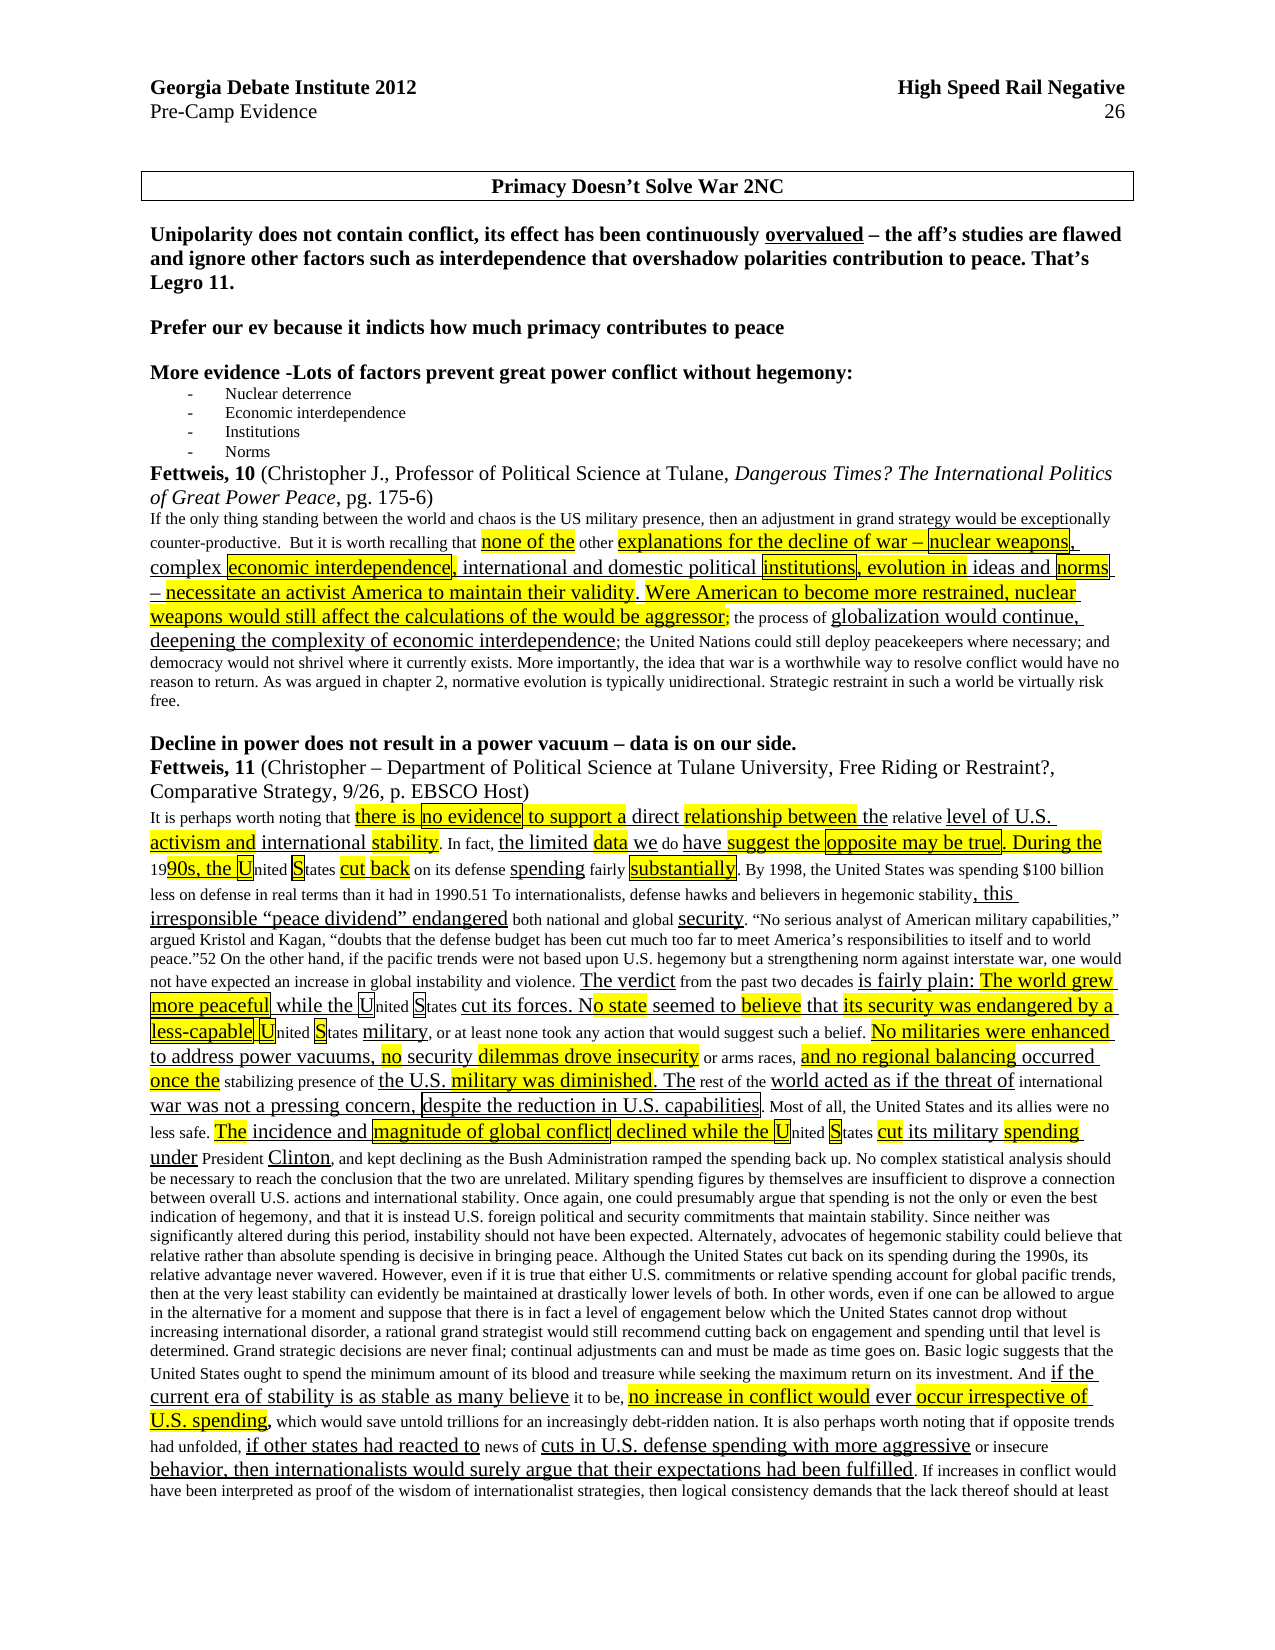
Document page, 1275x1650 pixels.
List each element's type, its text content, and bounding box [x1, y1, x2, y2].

list Institutions [187, 422, 1125, 441]
subtitle Primacy Doesn’t Solve War 2NC [142, 172, 1133, 200]
text If the only thing standing between the world and chaos is the US military presence, then an adjustment in grand strategy would be exceptionally counter-productive. But it is worth recalling that none of the other explanations for the decline of war – nuclear weapons, complex economic interdependence, international and domestic political institutions, evolution in ideas and norms – necessitate an activist America to maintain their validity. Were American to become more restrained, nuclear weapons would still affect the calculations of the would be aggressor; the process of globalization would continue, deepening the complexity of economic interdependence; the United Nations could still deploy peacekeepers where necessary; and democracy would not shrivel where it currently exists. More importantly, the idea that war is a worthwhile way to resolve conflict would have no reason to return. As was argued in chapter 2, normative evolution is typically unidirectional. Strategic restraint in such a world be virtually risk free. [150, 509, 1125, 710]
subtitle Unipolarity does not contain conflict, its effect has been continuously overvalued – the aff’s studies are flawed and ignore other factors such as interdependence that overshadow polarities contribution to peace. That’s Legro 11. [150, 222, 1125, 294]
subtitle Prefer our ev because it indicts how much primacy contributes to peace [150, 315, 1125, 339]
list Nuclear deterrence [187, 384, 1125, 403]
text Fettweis, 10 (Christopher J., Professor of Political Science at Tulane, Dangerous Times? The International Politics of Great Power Peace, pg. 175-6) [150, 461, 1125, 509]
list Norms [187, 441, 1125, 461]
subtitle More evidence -Lots of factors prevent great power conflict without hegemony: [150, 360, 1125, 384]
text Fettweis, 11 (Christopher – Department of Political Science at Tulane University, Free Riding or Restraint?, Comparative Strategy, 9/26, p. EBSCO Host) [150, 755, 1125, 803]
list Economic interdependence [187, 403, 1125, 422]
subtitle Decline in power does not result in a power vacuum – data is on our side. [150, 731, 1125, 755]
